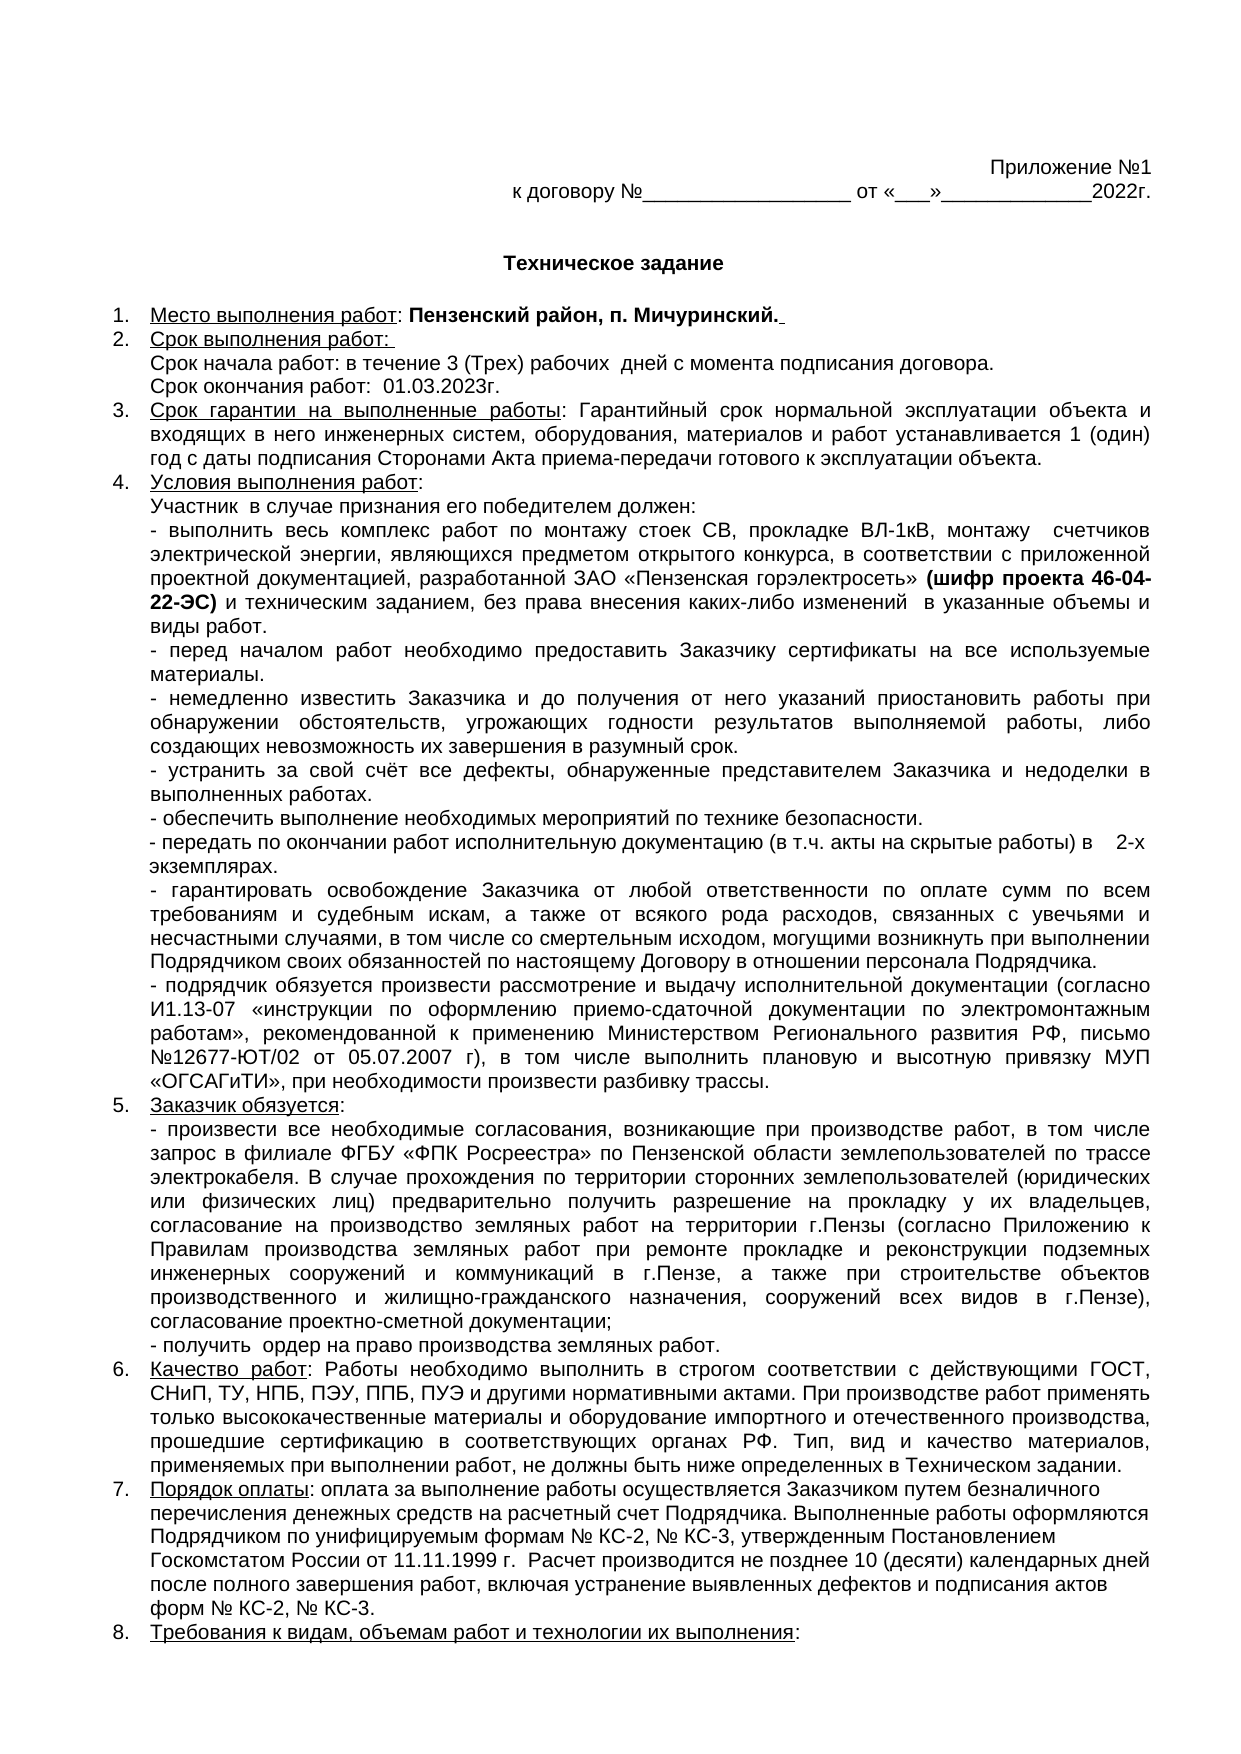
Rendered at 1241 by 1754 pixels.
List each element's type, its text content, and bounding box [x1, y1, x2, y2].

text - получить ордер на право производства земляных работ. [150, 1333, 1152, 1357]
text - обеспечить выполнение необходимых мероприятий по технике безопасности. [150, 806, 1152, 829]
list Место выполнения работ: Пензенский район, п. Мичуринский. [112, 302, 1152, 326]
text Участник в случае признания его победителем должен: [150, 494, 1152, 518]
text - произвести все необходимые согласования, возникающие при производстве работ, в том числе запрос в филиале ФГБУ «ФПК Росреестра» по Пензенской области землепользователей по трассе электрокабеля. В случае прохождения по территории сторонних землепользователей (юридических или физических лиц) предварительно получить разрешение на прокладку у их владельцев, согласование на производство земляных работ на территории г.Пензы (согласно Приложению к Правилам производства земляных работ при ремонте прокладке и реконструкции подземных инженерных сооружений и коммуникаций в г.Пензе, а также при строительстве объектов производственного и жилищно-гражданского назначения, сооружений всех видов в г.Пензе), согласование проектно-сметной документации; [150, 1117, 1152, 1333]
text - перед началом работ необходимо предоставить Заказчику сертификаты на все используемые материалы. [150, 638, 1152, 686]
text - передать по окончании работ исполнительную документацию (в т.ч. акты на скрытые работы) в 2-х экземплярах. [149, 829, 1152, 877]
list Срок гарантии на выполненные работы: Гарантийный срок нормальной эксплуатации объекта и входящих в него инженерных систем, оборудования, материалов и работ устанавливается 1 (один) год с даты подписания Сторонами Акта приема-передачи готового к эксплуатации объекта. [112, 398, 1152, 470]
text - устранить за свой счёт все дефекты, обнаруженные представителем Заказчика и недоделки в выполненных работах. [150, 758, 1152, 806]
text - гарантировать освобождение Заказчика от любой ответственности по оплате сумм по всем требованиям и судебным искам, а также от всякого рода расходов, связанных с увечьями и несчастными случаями, в том числе со смертельным исходом, могущими возникнуть при выполнении Подрядчиком своих обязанностей по настоящему Договору в отношении персонала Подрядчика. [150, 877, 1152, 973]
text Приложение №1 [75, 155, 1152, 179]
text Срок начала работ: в течение 3 (Трех) рабочих дней с момента подписания договора. [150, 350, 1152, 374]
list Порядок оплаты: оплата за выполнение работы осуществляется Заказчиком путем безналичного перечисления денежных средств на расчетный счет Подрядчика. Выполненные работы оформляются Подрядчиком по унифицируемым формам № КС-2, № КС-3, утвержденным Постановлением Госкомстатом России от 11.11.1999 г. Расчет производится не позднее 10 (десяти) календарных дней после полного завершения работ, включая устранение выявленных дефектов и подписания актов форм № КС-2, № КС-3. [112, 1476, 1152, 1620]
text - выполнить весь комплекс работ по монтажу стоек СВ, прокладке ВЛ-1кВ, монтажу счетчиков электрической энергии, являющихся предметом открытого конкурса, в соответствии с приложенной проектной документацией, разработанной ЗАО «Пензенская горэлектросеть» (шифр проекта 46-04-22-ЭС) и техническим заданием, без права внесения каких-либо изменений в указанные объемы и виды работ. [150, 518, 1152, 638]
list Срок выполнения работ: [112, 326, 1152, 350]
list Качество работ: Работы необходимо выполнить в строгом соответствии с действующими ГОСТ, СНиП, ТУ, НПБ, ПЭУ, ППБ, ПУЭ и другими нормативными актами. При производстве работ применять только высококачественные материалы и оборудование импортного и отечественного производства, прошедшие сертификацию в соответствующих органах РФ. Тип, вид и качество материалов, применяемых при выполнении работ, не должны быть ниже определенных в Техническом задании. [112, 1357, 1152, 1476]
list Заказчик обязуется: [112, 1093, 1152, 1117]
text Срок окончания работ: 01.03.2023г. [150, 374, 1152, 398]
text к договору №__________________ от «___»_____________2022г. [75, 179, 1152, 203]
text - подрядчик обязуется произвести рассмотрение и выдачу исполнительной документации (согласно И1.13-07 «инструкции по оформлению приемо-сдаточной документации по электромонтажным работам», рекомендованной к применению Министерством Регионального развития РФ, письмо №12677-ЮТ/02 от 05.07.2007 г), в том числе выполнить плановую и высотную привязку МУП «ОГСАГиТИ», при необходимости произвести разбивку трассы. [150, 973, 1152, 1093]
text Техническое задание [75, 251, 1152, 275]
list Условия выполнения работ: [112, 470, 1152, 494]
list Требования к видам, объемам работ и технологии их выполнения: [112, 1620, 1152, 1644]
text - немедленно известить Заказчика и до получения от него указаний приостановить работы при обнаружении обстоятельств, угрожающих годности результатов выполняемой работы, либо создающих невозможность их завершения в разумный срок. [150, 686, 1152, 758]
